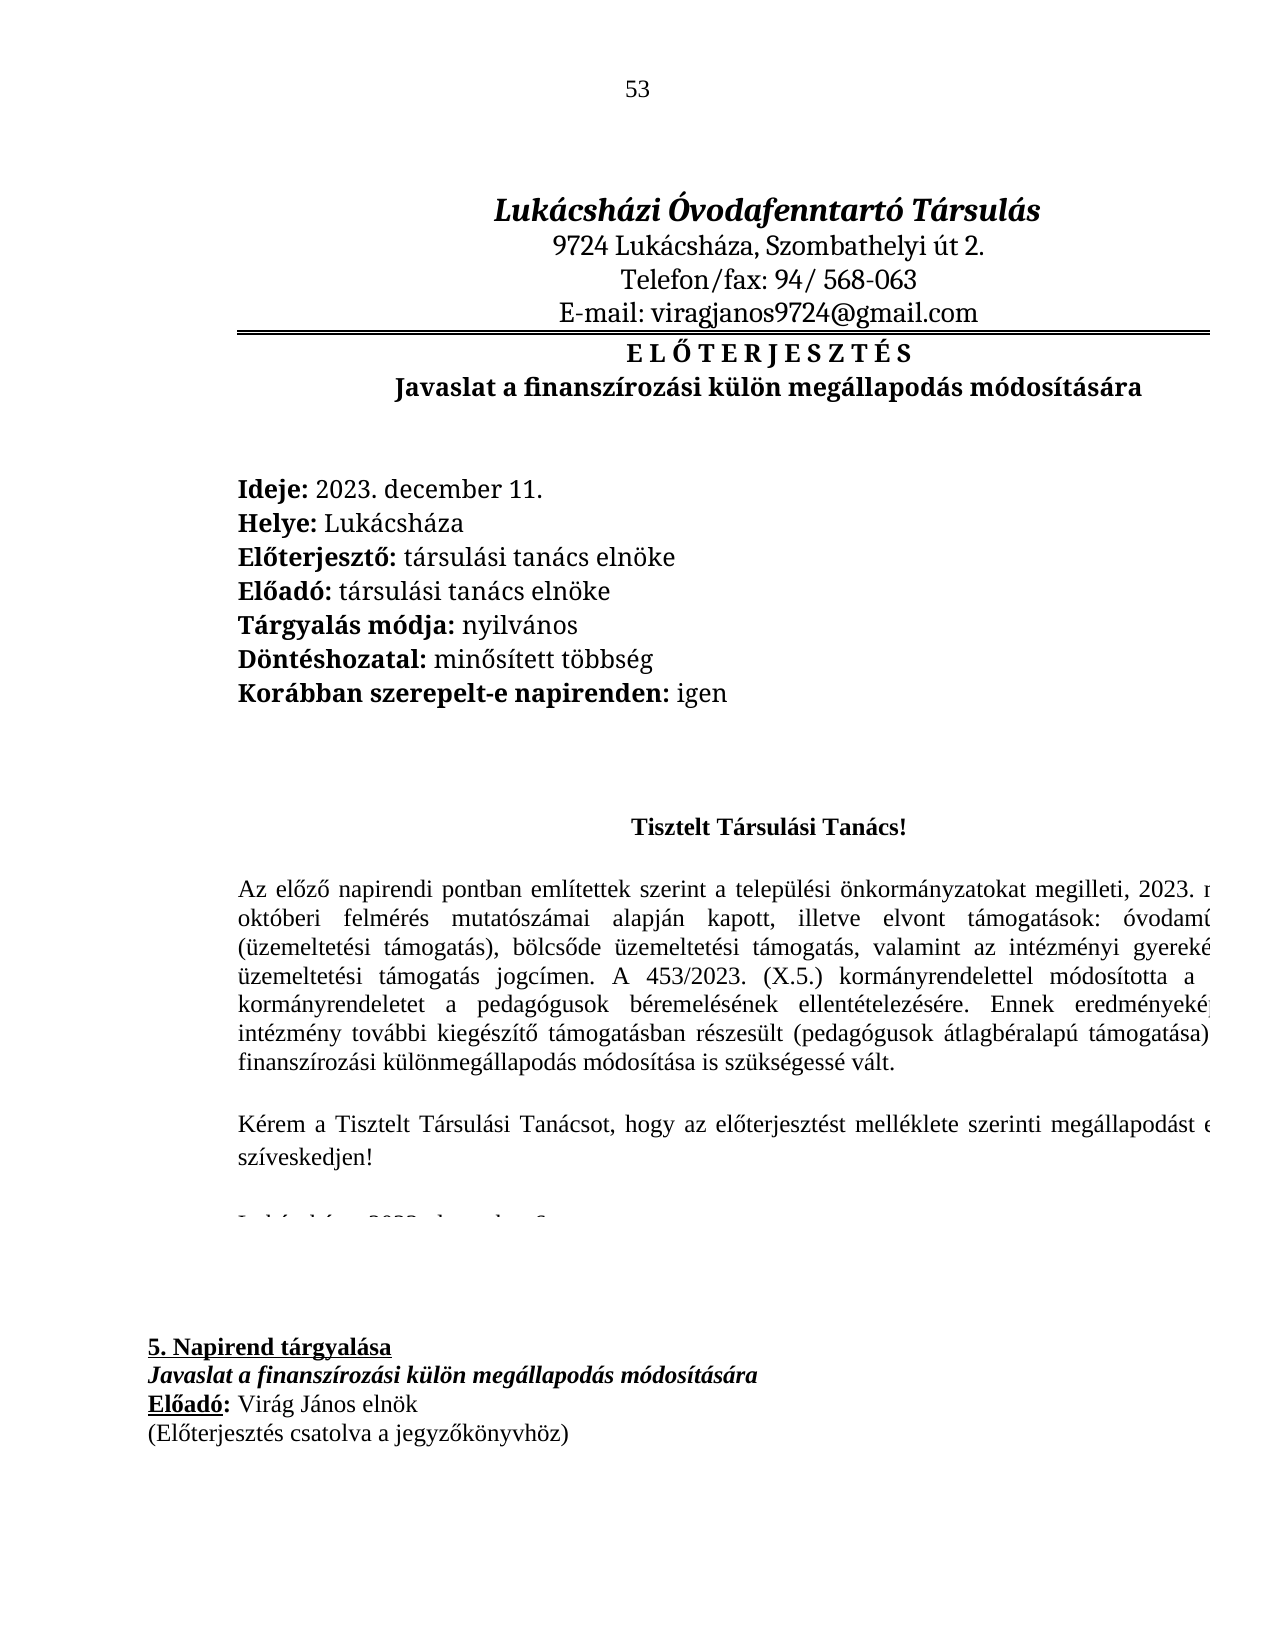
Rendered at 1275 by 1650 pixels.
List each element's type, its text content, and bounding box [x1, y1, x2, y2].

text 5. Napirend tárgyalása [148, 1332, 1127, 1360]
text (Előterjesztés csatolva a jegyzőkönyvhöz) [148, 1418, 1127, 1447]
text Előadó: Virág János elnök [148, 1389, 1127, 1418]
text Javaslat a finanszírozási külön megállapodás módosítására [148, 1360, 1127, 1389]
